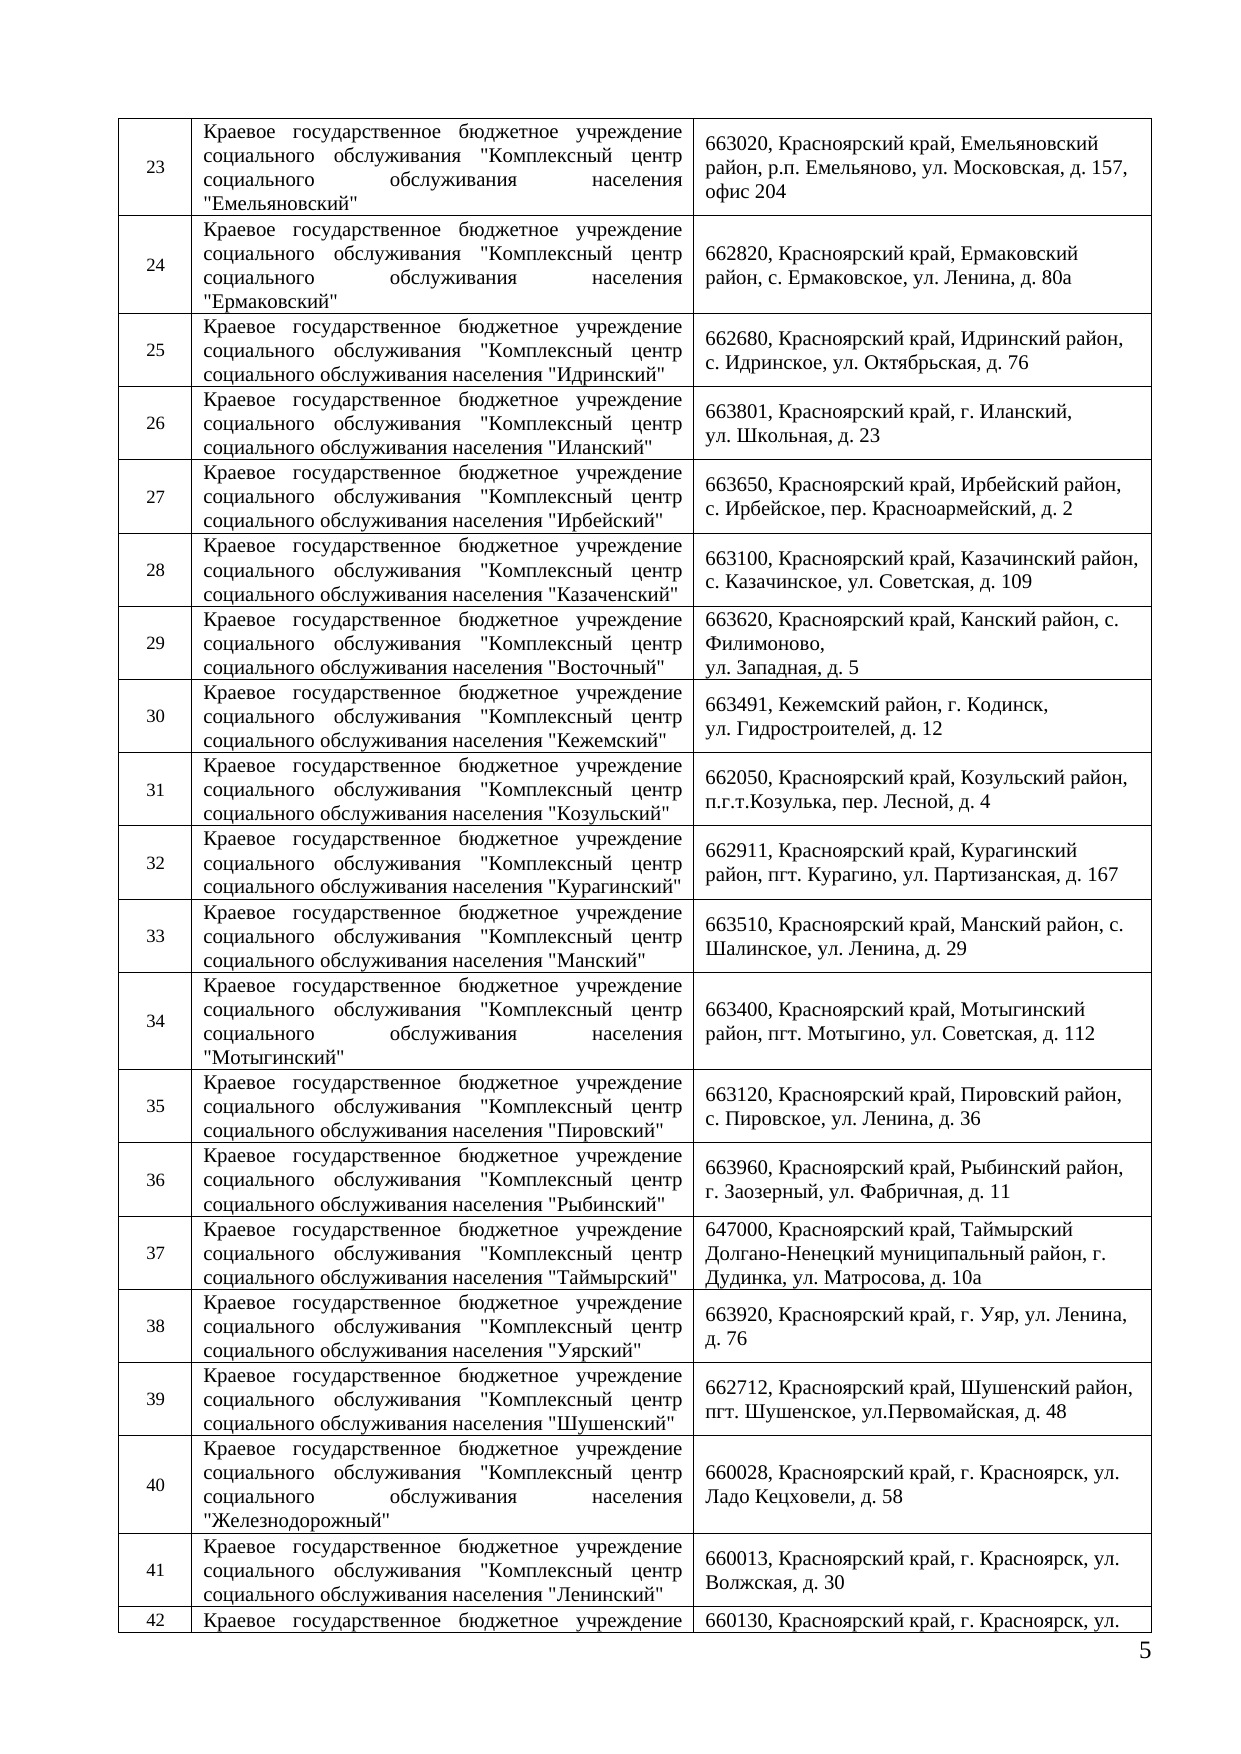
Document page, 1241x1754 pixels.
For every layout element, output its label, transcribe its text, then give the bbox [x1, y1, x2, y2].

table_cell 662680, Красноярский край, Идринский район, с. Идринское, ул. Октябрьская, д. 76 [694, 314, 1151, 386]
table_cell Краевое государственное бюджетное учреждение социального обслуживания "Комплексный центр социального обслуживания населения "Идринский" [192, 314, 693, 386]
table_cell 36 [119, 1143, 191, 1216]
table_cell 662911, Красноярский край, Курагинский район, пгт. Курагино, ул. Партизанская, д. 167 [694, 826, 1151, 898]
table_cell 35 [119, 1070, 191, 1142]
table_cell 32 [119, 826, 191, 898]
table_cell 660013, Красноярский край, г. Красноярск, ул. Волжская, д. 30 [694, 1534, 1151, 1606]
table_cell Краевое государственное бюджетное учреждение социального обслуживания "Комплексный центр социального обслуживания населения "Ермаковский" [192, 216, 693, 313]
table_cell Краевое государственное бюджетное учреждение социального обслуживания "Комплексный центр социального обслуживания населения "Ленинский" [192, 1534, 693, 1606]
table_cell 663650, Красноярский край, Ирбейский район, с. Ирбейское, пер. Красноармейский, д. 2 [694, 460, 1151, 532]
table_cell 28 [119, 534, 191, 606]
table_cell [192, 1607, 693, 1632]
table_cell Краевое государственное бюджетное учреждение социального обслуживания "Комплексный центр социального обслуживания населения "Таймырский" [192, 1217, 693, 1289]
table_cell 663491, Кежемский район, г. Кодинск, ул. Гидростроителей, д. 12 [694, 680, 1151, 752]
table_cell Краевое государственное бюджетное учреждение социального обслуживания "Комплексный центр социального обслуживания населения "Уярский" [192, 1290, 693, 1362]
table_cell Краевое государственное бюджетное учреждение социального обслуживания "Комплексный центр социального обслуживания населения "Пировский" [192, 1070, 693, 1142]
table_cell Краевое государственное бюджетное учреждение социального обслуживания "Комплексный центр социального обслуживания населения "Железнодорожный" [192, 1436, 693, 1532]
table_cell 31 [119, 753, 191, 825]
table_cell 37 [119, 1217, 191, 1289]
table_cell 663100, Красноярский край, Казачинский район, с. Казачинское, ул. Советская, д. 109 [694, 534, 1151, 606]
table_cell Краевое государственное бюджетное учреждение социального обслуживания "Комплексный центр социального обслуживания населения "Восточный" [192, 607, 693, 679]
table_cell 663920, Красноярский край, г. Уяр, ул. Ленина, д. 76 [694, 1290, 1151, 1362]
table_cell Краевое государственное бюджетное учреждение социального обслуживания "Комплексный центр социального обслуживания населения "Емельяновский" [192, 119, 693, 215]
table_cell 662712, Красноярский край, Шушенский район, пгт. Шушенское, ул.Первомайская, д. 48 [694, 1363, 1151, 1435]
table_cell Краевое государственное бюджетное учреждение социального обслуживания "Комплексный центр социального обслуживания населения "Ирбейский" [192, 460, 693, 532]
table_cell 663620, Красноярский край, Канский район, с. Филимоново, ул. Западная, д. 5 [694, 607, 1151, 679]
table_cell 647000, Красноярский край, Таймырский Долгано-Ненецкий муниципальный район, г. Дудинка, ул. Матросова, д. 10а [694, 1217, 1151, 1289]
table_cell 41 [119, 1534, 191, 1606]
table_cell 662820, Красноярский край, Ермаковский район, с. Ермаковское, ул. Ленина, д. 80а [694, 216, 1151, 313]
table_cell 40 [119, 1436, 191, 1532]
table_cell Краевое государственное бюджетное учреждение социального обслуживания "Комплексный центр социального обслуживания населения "Курагинский" [192, 826, 693, 898]
table_cell 663801, Красноярский край, г. Иланский, ул. Школьная, д. 23 [694, 387, 1151, 459]
table_cell Краевое государственное бюджетное учреждение социального обслуживания "Комплексный центр социального обслуживания населения "Кежемский" [192, 680, 693, 752]
table_cell 24 [119, 216, 191, 313]
table_cell Краевое государственное бюджетное учреждение социального обслуживания "Комплексный центр социального обслуживания населения "Манский" [192, 900, 693, 972]
table_cell 662050, Красноярский край, Козульский район, п.г.т.Козулька, пер. Лесной, д. 4 [694, 753, 1151, 825]
table_cell Краевое государственное бюджетное учреждение социального обслуживания "Комплексный центр социального обслуживания населения "Козульский" [192, 753, 693, 825]
table_cell 27 [119, 460, 191, 532]
table_cell 663120, Красноярский край, Пировский район, с. Пировское, ул. Ленина, д. 36 [694, 1070, 1151, 1142]
table_cell 663960, Красноярский край, Рыбинский район, г. Заозерный, ул. Фабричная, д. 11 [694, 1143, 1151, 1216]
table_cell 42 [119, 1607, 191, 1632]
table_cell 29 [119, 607, 191, 679]
table_cell 30 [119, 680, 191, 752]
table_cell Краевое государственное бюджетное учреждение социального обслуживания "Комплексный центр социального обслуживания населения "Мотыгинский" [192, 973, 693, 1069]
table_cell Краевое государственное бюджетное учреждение социального обслуживания "Комплексный центр социального обслуживания населения "Рыбинский" [192, 1143, 693, 1216]
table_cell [694, 1607, 1151, 1632]
table_cell 23 [119, 119, 191, 215]
table_cell 34 [119, 973, 191, 1069]
table_cell Краевое государственное бюджетное учреждение социального обслуживания "Комплексный центр социального обслуживания населения "Шушенский" [192, 1363, 693, 1435]
table_cell 663510, Красноярский край, Манский район, с. Шалинское, ул. Ленина, д. 29 [694, 900, 1151, 972]
table_cell 663020, Красноярский край, Емельяновский район, р.п. Емельяново, ул. Московская, д. 157, офис 204 [694, 119, 1151, 215]
table_cell 663400, Красноярский край, Мотыгинский район, пгт. Мотыгино, ул. Советская, д. 112 [694, 973, 1151, 1069]
table_cell Краевое государственное бюджетное учреждение социального обслуживания "Комплексный центр социального обслуживания населения "Казаченский" [192, 534, 693, 606]
table_cell Краевое государственное бюджетное учреждение социального обслуживания "Комплексный центр социального обслуживания населения "Иланский" [192, 387, 693, 459]
table_cell 33 [119, 900, 191, 972]
table_cell 26 [119, 387, 191, 459]
table_cell 660028, Красноярский край, г. Красноярск, ул. Ладо Кецховели, д. 58 [694, 1436, 1151, 1532]
table_cell 38 [119, 1290, 191, 1362]
table_cell 25 [119, 314, 191, 386]
table_cell 39 [119, 1363, 191, 1435]
